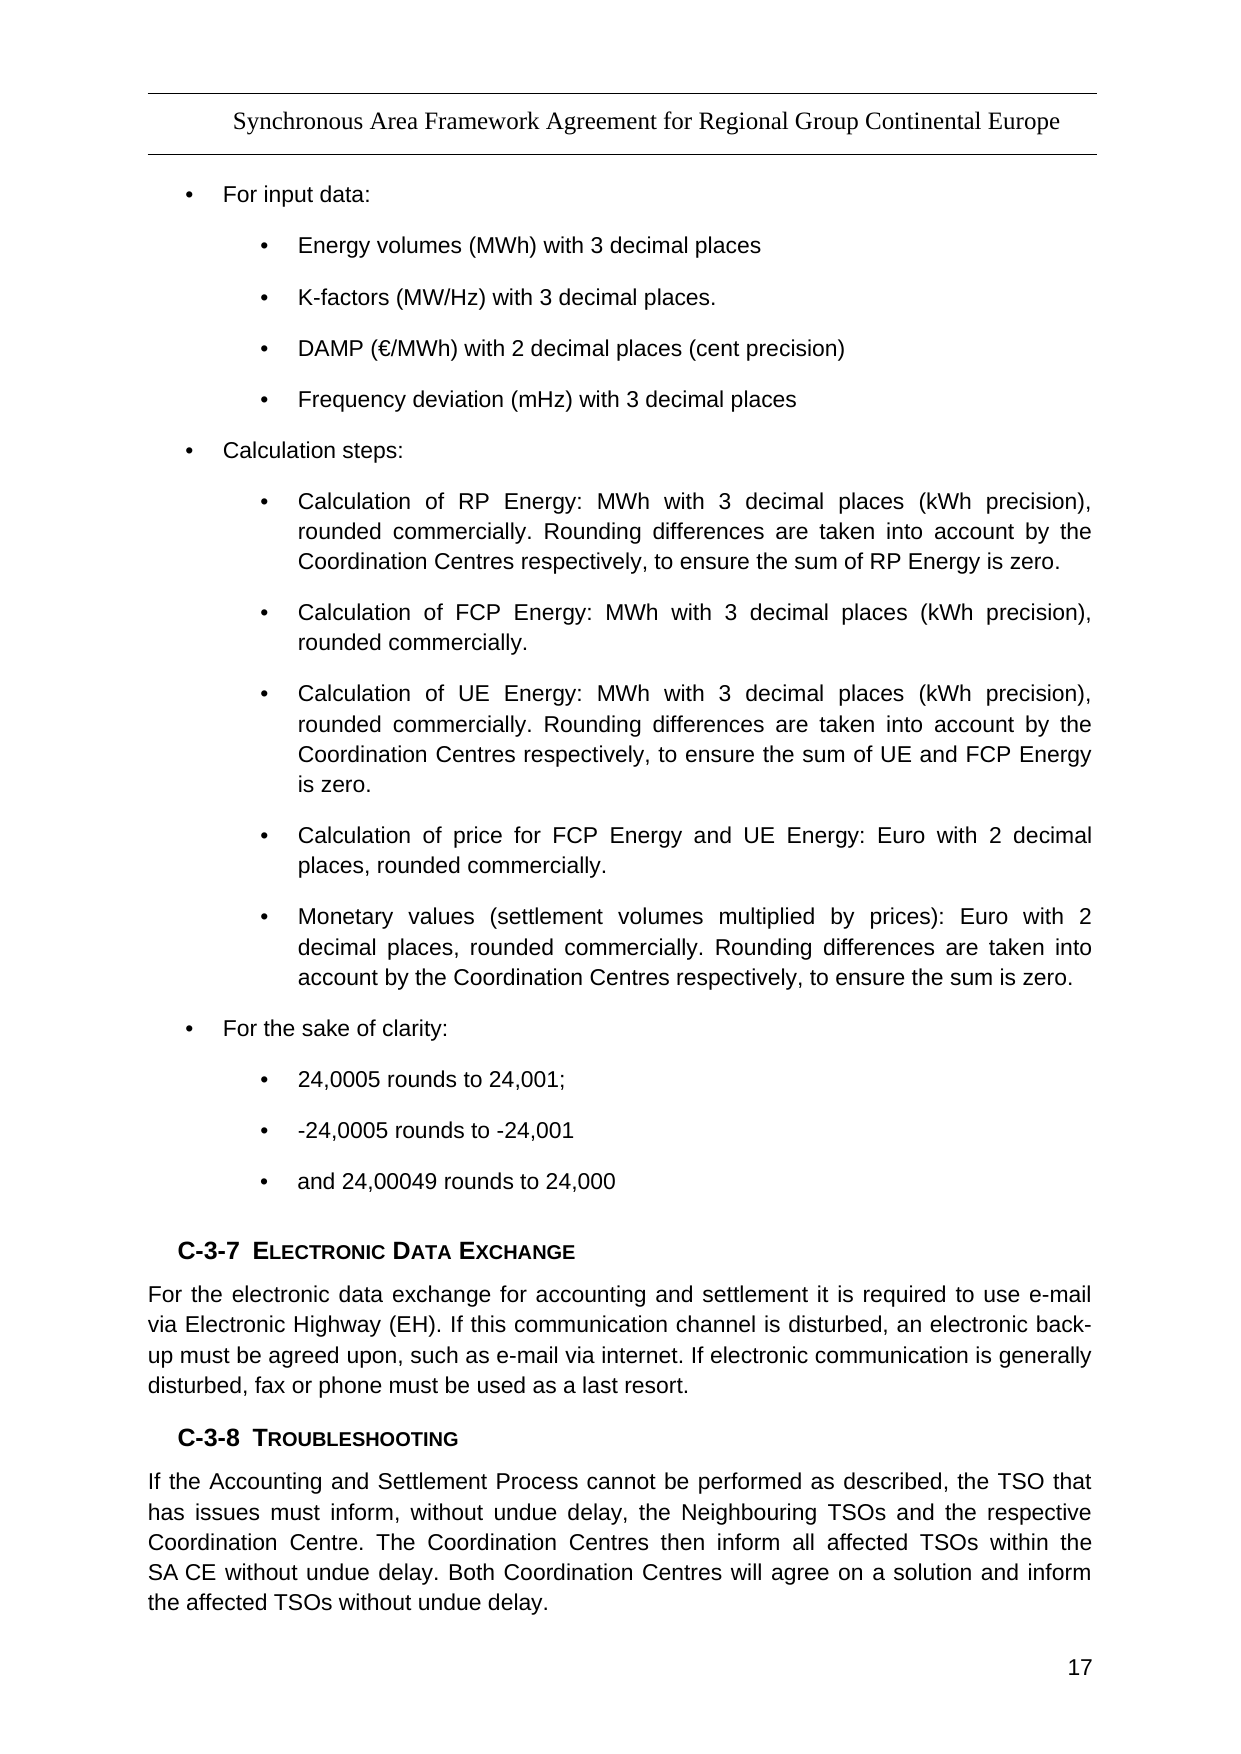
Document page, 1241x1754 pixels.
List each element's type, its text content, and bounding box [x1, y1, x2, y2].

list Calculation of UE Energy: MWh with 3 decimal places (kWh precision), rounded commercially. Rounding differences are taken into account by the Coordination Centres respectively, to ensure the sum of UE and FCP Energy is zero. [260, 680, 1093, 797]
text For the electronic data exchange for accounting and settlement it is required to use e-mail via Electronic Highway (EH). If this communication channel is disturbed, an electronic back-up must be agreed upon, such as e-mail via internet. If electronic communication is generally disturbed, fax or phone must be used as a last resort. [148, 1281, 1093, 1398]
list Electronic Data Exchange [177, 1236, 1093, 1264]
list Frequency deviation (mHz) with 3 decimal places [260, 386, 1093, 412]
list Monetary values (settlement volumes multiplied by prices): Euro with 2 decimal places, rounded commercially. Rounding differences are taken into account by the Coordination Centres respectively, to ensure the sum is zero. [260, 903, 1093, 990]
list Troubleshooting [177, 1423, 1093, 1452]
list Calculation steps: [185, 437, 1093, 463]
list and 24,00049 rounds to 24,000 [260, 1168, 1093, 1194]
list For input data: [185, 181, 1093, 208]
list K-factors (MW/Hz) with 3 decimal places. [260, 283, 1093, 310]
list -24,0005 rounds to -24,001 [260, 1117, 1093, 1143]
list Energy volumes (MWh) with 3 decimal places [260, 232, 1093, 259]
list DAMP (€/MWh) with 2 decimal places (cent precision) [260, 334, 1093, 361]
list Calculation of RP Energy: MWh with 3 decimal places (kWh precision), rounded commercially. Rounding differences are taken into account by the Coordination Centres respectively, to ensure the sum of RP Energy is zero. [260, 488, 1093, 574]
list 24,0005 rounds to 24,001; [260, 1066, 1093, 1092]
list Calculation of price for FCP Energy and UE Energy: Euro with 2 decimal places, rounded commercially. [260, 822, 1093, 879]
text If the Accounting and Settlement Process cannot be performed as described, the TSO that has issues must inform, without undue delay, the Neighbouring TSOs and the respective Coordination Centre. The Coordination Centres then inform all affected TSOs within the SA CE without undue delay. Both Coordination Centres will agree on a solution and inform the affected TSOs without undue delay. [148, 1468, 1093, 1616]
list For the sake of clarity: [185, 1015, 1093, 1041]
list Calculation of FCP Energy: MWh with 3 decimal places (kWh precision), rounded commercially. [260, 599, 1093, 656]
